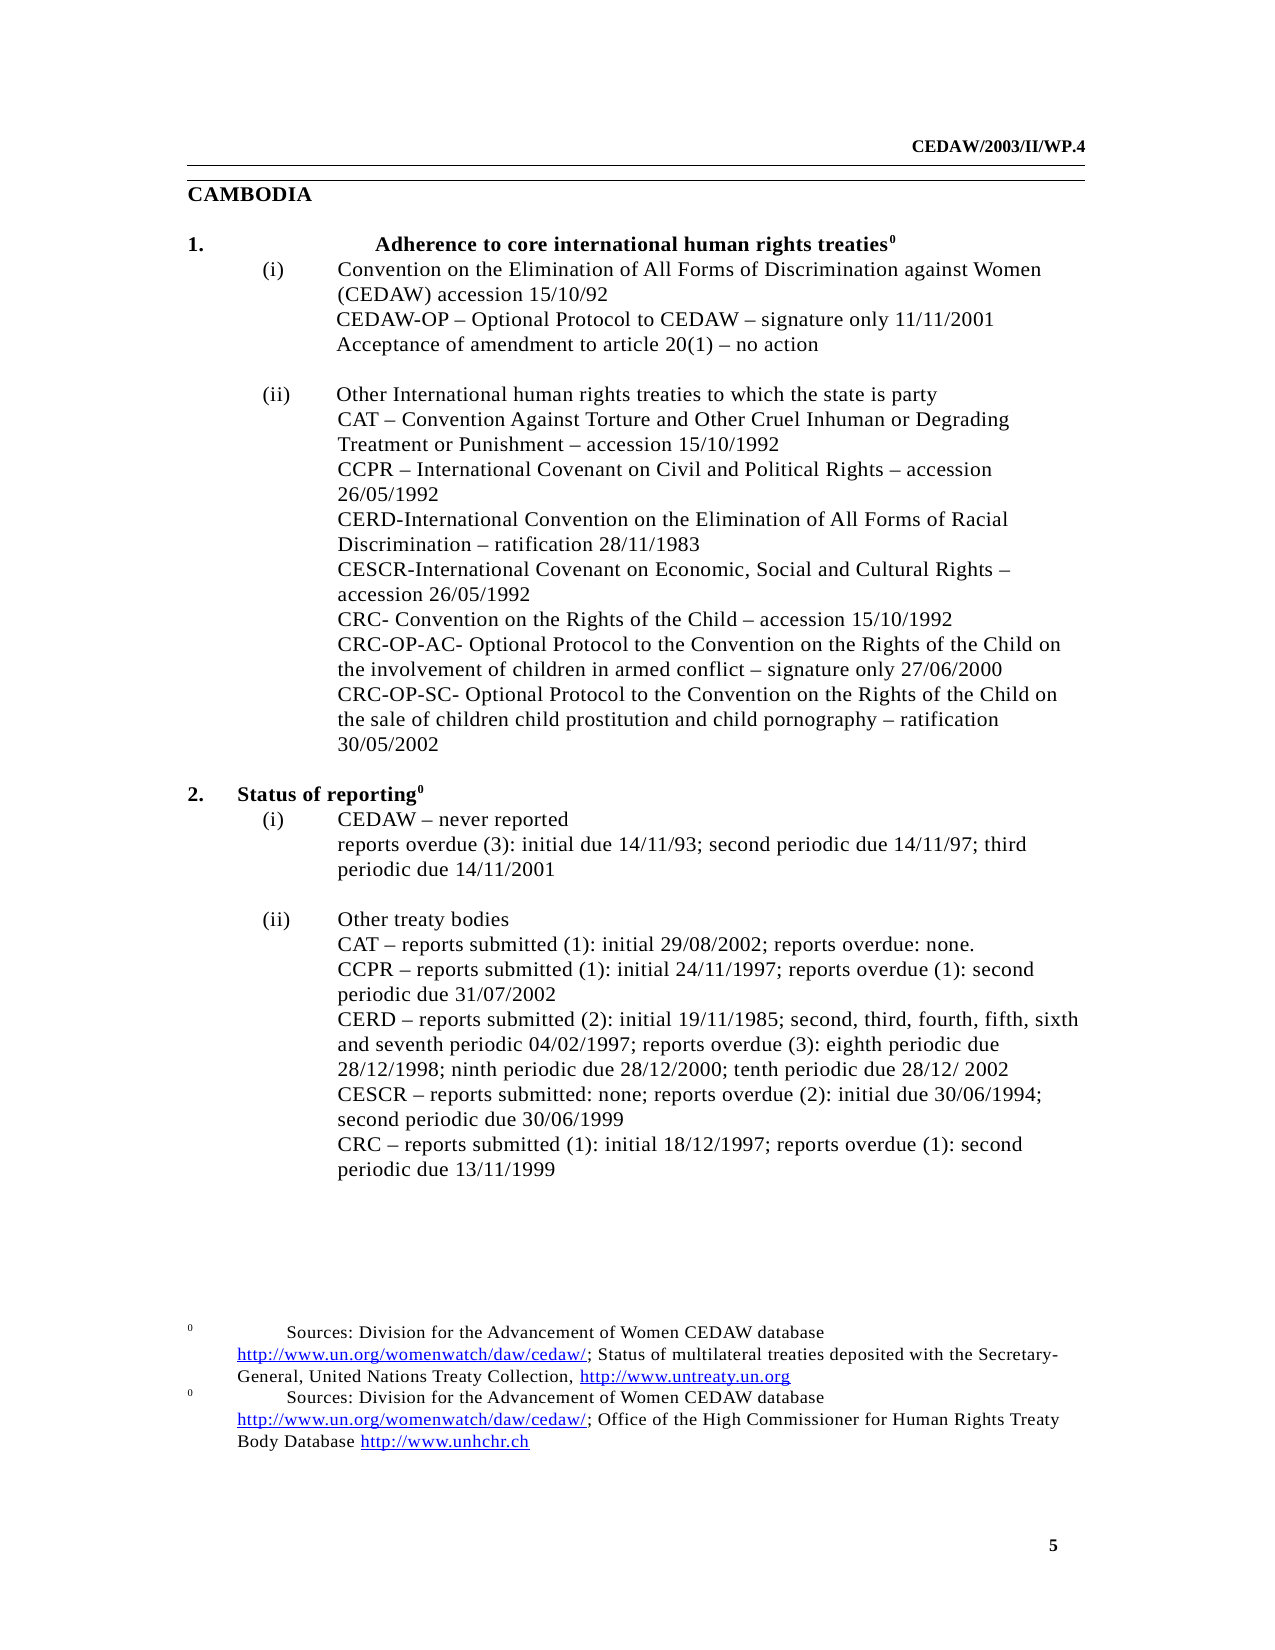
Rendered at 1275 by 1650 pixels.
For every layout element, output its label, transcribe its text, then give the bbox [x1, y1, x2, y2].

text reports overdue (3): initial due 14/11/93; second periodic due 14/11/97; third periodic due 14/11/2001 [337, 831, 1087, 881]
text CRC-OP-SC- Optional Protocol to the Convention on the Rights of the Child on the sale of children child prostitution and child pornography – ratification 30/05/2002 [337, 681, 1087, 756]
list Adherence to core international human rights treaties [187, 231, 1087, 256]
text CCPR – International Covenant on Civil and Political Rights – accession 26/05/1992 [337, 456, 1087, 506]
text Acceptance of amendment to article 20(1) – no action [262, 331, 1087, 356]
list CEDAW – never reported [262, 806, 1087, 831]
text CRC-OP-AC- Optional Protocol to the Convention on the Rights of the Child on the involvement of children in armed conflict – signature only 27/06/2000 [337, 631, 1087, 681]
text CCPR – reports submitted (1): initial 24/11/1997; reports overdue (1): second periodic due 31/07/2002 [337, 956, 1087, 1006]
text CAT – reports submitted (1): initial 29/08/2002; reports overdue: none. [262, 931, 1087, 956]
text 2. Status of reporting [187, 781, 1087, 806]
text CEDAW-OP – Optional Protocol to CEDAW – signature only 11/11/2001 [262, 306, 1087, 331]
text CRC – reports submitted (1): initial 18/12/1997; reports overdue (1): second periodic due 13/11/1999 [337, 1131, 1087, 1181]
text CERD – reports submitted (2): initial 19/11/1985; second, third, fourth, fifth, sixth and seventh periodic 04/02/1997; reports overdue (3): eighth periodic due 28/12/1998; ninth periodic due 28/12/2000; tenth periodic due 28/12/ 2002 [337, 1006, 1087, 1081]
text CERD-International Convention on the Elimination of All Forms of Racial Discrimination – ratification 28/11/1983 [337, 506, 1087, 556]
text CESCR-International Covenant on Economic, Social and Cultural Rights – accession 26/05/1992 [337, 556, 1087, 606]
text (i) Convention on the Elimination of All Forms of Discrimination against Women (CEDAW) accession 15/10/92 [262, 256, 1087, 306]
text CAT – Convention Against Torture and Other Cruel Inhuman or Degrading Treatment or Punishment – accession 15/10/1992 [337, 406, 1087, 456]
text CAMBODIA [187, 181, 1087, 206]
list Other treaty bodies [262, 906, 1087, 931]
text (ii) Other International human rights treaties to which the state is party [262, 381, 1087, 406]
text CESCR – reports submitted: none; reports overdue (2): initial due 30/06/1994; second periodic due 30/06/1999 [337, 1081, 1087, 1131]
text CRC- Convention on the Rights of the Child – accession 15/10/1992 [337, 606, 1087, 631]
